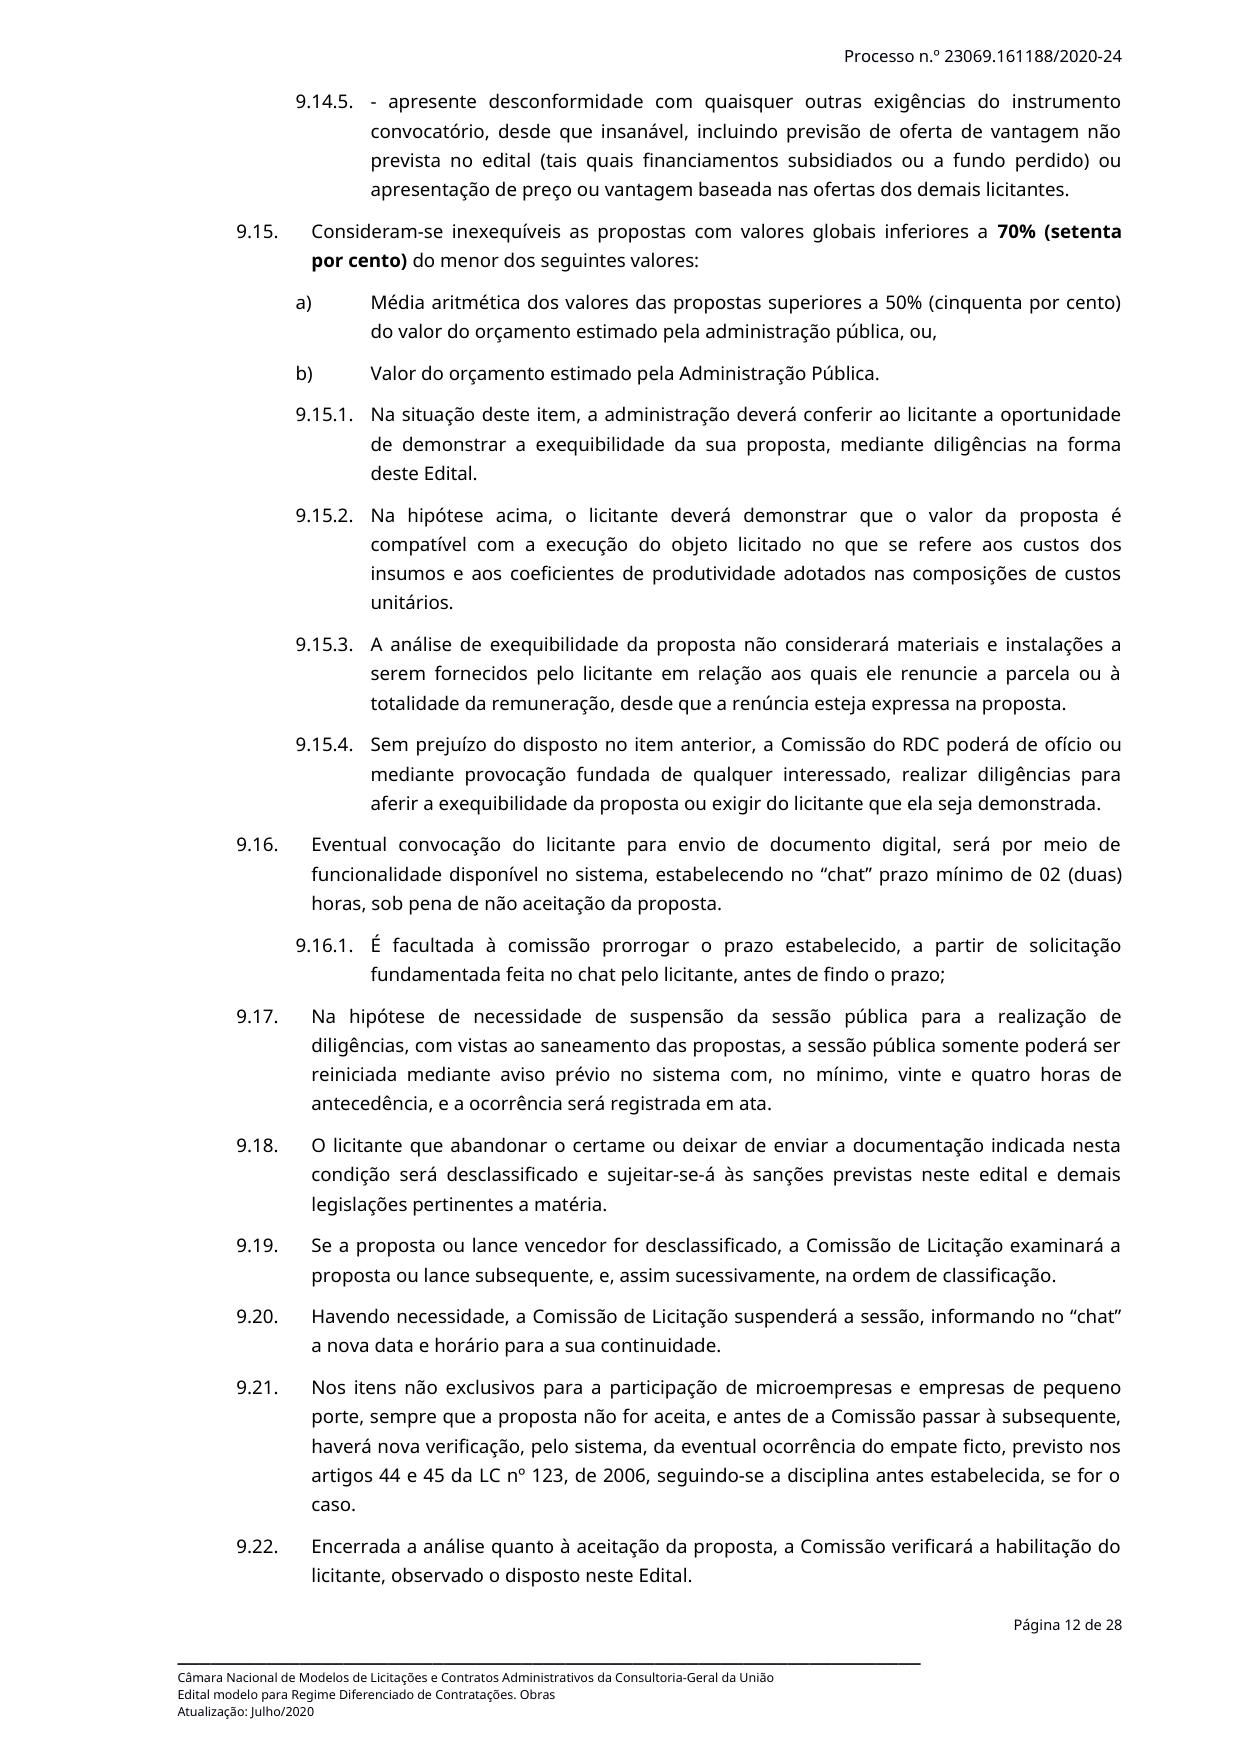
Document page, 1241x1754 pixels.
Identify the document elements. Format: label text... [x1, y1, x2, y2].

list Se a proposta ou lance vencedor for desclassificado, a Comissão de Licitação examinará a proposta ou lance subsequente, e, assim sucessivamente, na ordem de classificação. [236, 1233, 1122, 1287]
list Consideram-se inexequíveis as propostas com valores globais inferiores a 70% (setenta por cento) do menor dos seguintes valores: [236, 218, 1122, 273]
list Na situação deste item, a administração deverá conferir ao licitante a oportunidade de demonstrar a exequibilidade da sua proposta, mediante diligências na forma deste Edital. [295, 402, 1122, 486]
list Média aritmética dos valores das propostas superiores a 50% (cinquenta por cento) do valor do orçamento estimado pela administração pública, ou, [295, 289, 1122, 344]
list O licitante que abandonar o certame ou deixar de enviar a documentação indicada nesta condição será desclassificado e sujeitar-se-á às sanções previstas neste edital e demais legislações pertinentes a matéria. [236, 1132, 1122, 1216]
list É facultada à comissão prorrogar o prazo estabelecido, a partir de solicitação fundamentada feita no chat pelo licitante, antes de findo o prazo; [295, 932, 1122, 987]
list Havendo necessidade, a Comissão de Licitação suspenderá a sessão, informando no “chat” a nova data e horário para a sua continuidade. [236, 1303, 1122, 1358]
list Encerrada a análise quanto à aceitação da proposta, a Comissão verificará a habilitação do licitante, observado o disposto neste Edital. [236, 1533, 1122, 1588]
list Na hipótese de necessidade de suspensão da sessão pública para a realização de diligências, com vistas ao saneamento das propostas, a sessão pública somente poderá ser reiniciada mediante aviso prévio no sistema com, no mínimo, vinte e quatro horas de antecedência, e a ocorrência será registrada em ata. [236, 1003, 1122, 1116]
list Eventual convocação do licitante para envio de documento digital, será por meio de funcionalidade disponível no sistema, estabelecendo no “chat” prazo mínimo de 02 (duas) horas, sob pena de não aceitação da proposta. [236, 832, 1122, 916]
list - apresente desconformidade com quaisquer outras exigências do instrumento convocatório, desde que insanável, incluindo previsão de oferta de vantagem não prevista no edital (tais quais financiamentos subsidiados ou a fundo perdido) ou apresentação de preço ou vantagem baseada nas ofertas dos demais licitantes. [295, 89, 1122, 202]
list Nos itens não exclusivos para a participação de microempresas e empresas de pequeno porte, sempre que a proposta não for aceita, e antes de a Comissão passar à subsequente, haverá nova verificação, pelo sistema, da eventual ocorrência do empate ficto, previsto nos artigos 44 e 45 da LC nº 123, de 2006, seguindo-se a disciplina antes estabelecida, se for o caso. [236, 1374, 1122, 1517]
list A análise de exequibilidade da proposta não considerará materiais e instalações a serem fornecidos pelo licitante em relação aos quais ele renuncie a parcela ou à totalidade da remuneração, desde que a renúncia esteja expressa na proposta. [295, 631, 1122, 715]
list Valor do orçamento estimado pela Administração Pública. [295, 360, 1122, 386]
list Na hipótese acima, o licitante deverá demonstrar que o valor da proposta é compatível com a execução do objeto licitado no que se refere aos custos dos insumos e aos coeficientes de produtividade adotados nas composições de custos unitários. [295, 502, 1122, 615]
list Sem prejuízo do disposto no item anterior, a Comissão do RDC poderá de ofício ou mediante provocação fundada de qualquer interessado, realizar diligências para aferir a exequibilidade da proposta ou exigir do licitante que ela seja demonstrada. [295, 732, 1122, 816]
